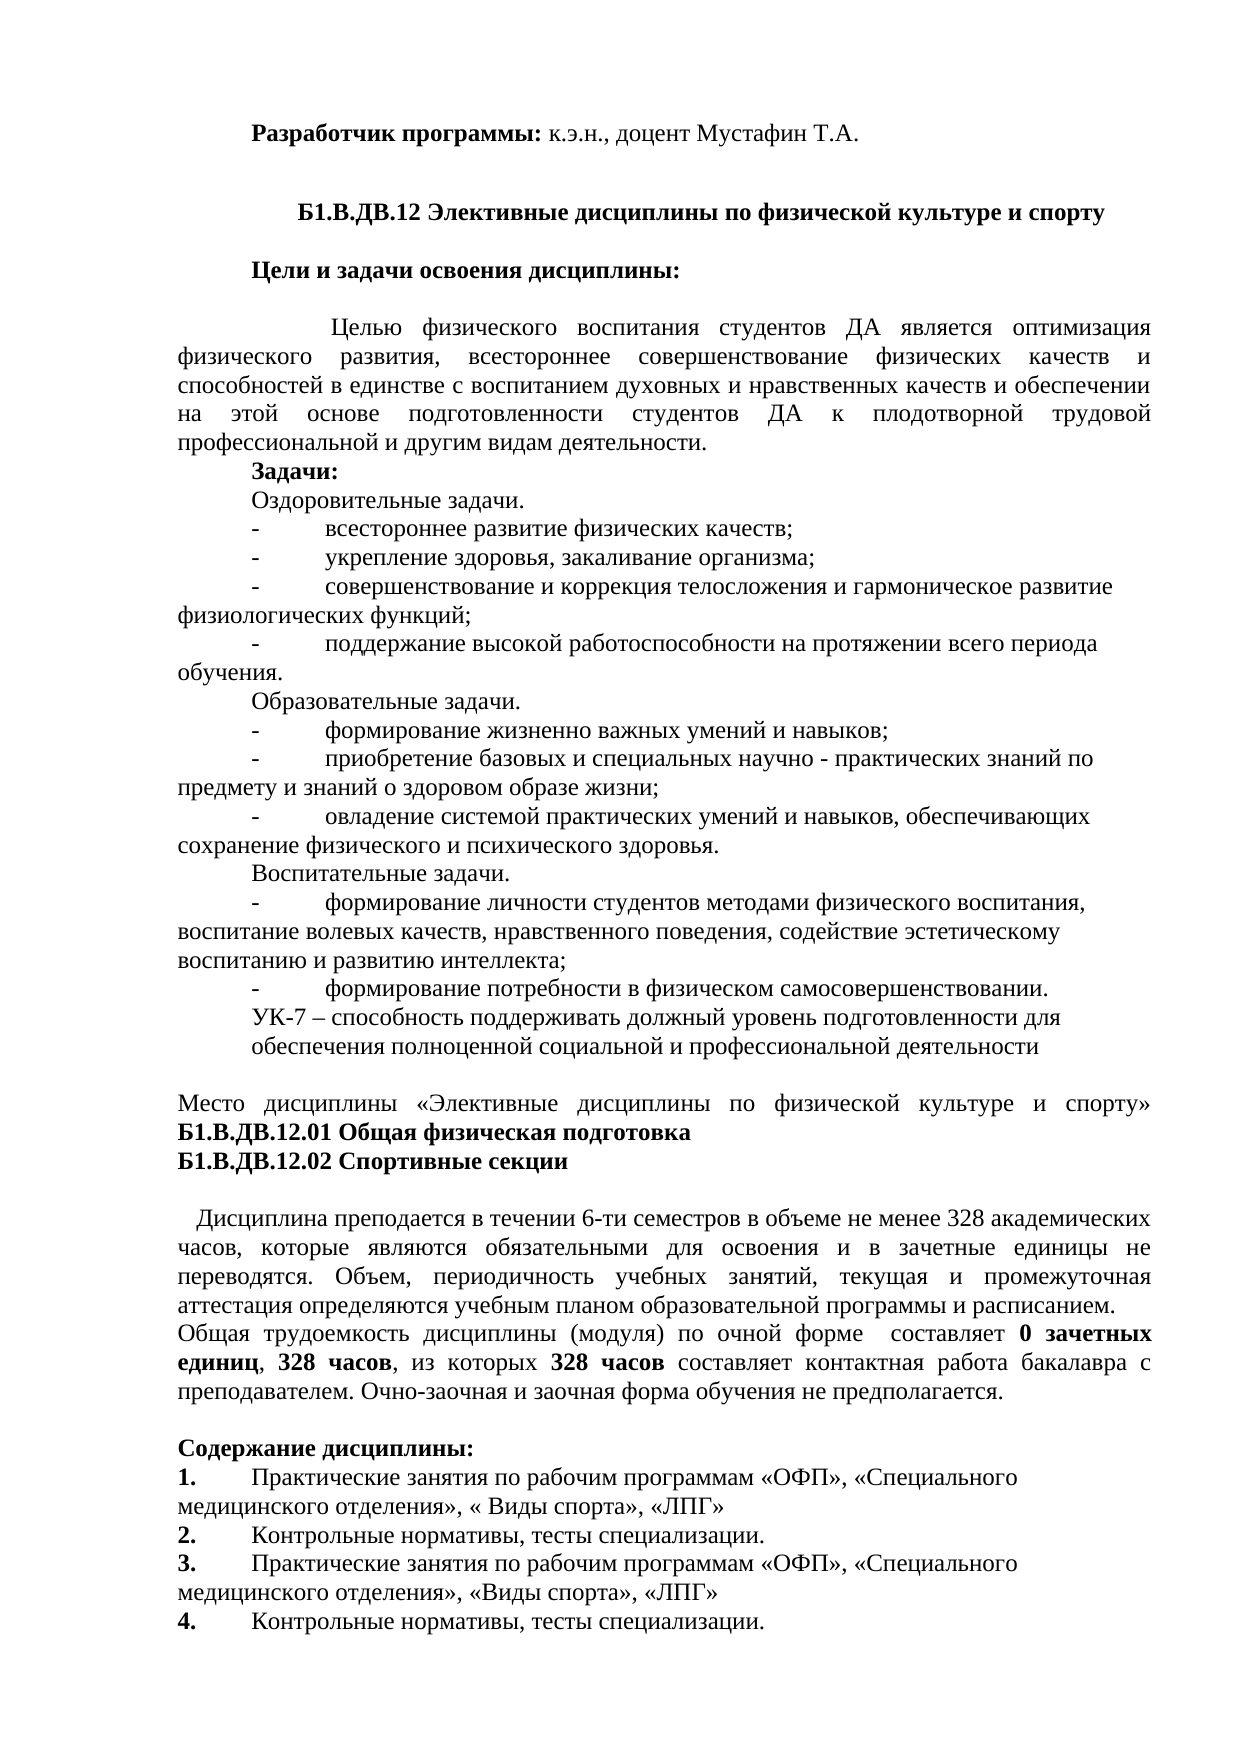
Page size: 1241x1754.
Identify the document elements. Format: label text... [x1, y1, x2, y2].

list приобретение базовых и специальных научно - практических знаний по предмету и знаний о здоровом образе жизни; [177, 743, 1152, 801]
text Разработчик программы: к.э.н., доцент Мустафин Т.А. [177, 118, 1152, 147]
list всестороннее развитие физических качеств; [177, 513, 1152, 542]
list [177, 1606, 1152, 1635]
text Задачи: [177, 456, 1152, 485]
list формирование жизненно важных умений и навыков; [177, 715, 1152, 743]
text Б1.В.ДВ.12 Элективные дисциплины по физической культуре и спорту [177, 197, 1152, 226]
list совершенствование и коррекция телосложения и гармоническое развитие физиологических функций; [177, 571, 1152, 628]
text Содержание дисциплины: [177, 1433, 1152, 1462]
text Оздоровительные задачи. [177, 485, 1152, 513]
list формирование личности студентов методами физического воспитания, воспитание волевых качеств, нравственного поведения, содействие эстетическому воспитанию и развитию интеллекта; [177, 887, 1152, 973]
text Воспитательные задачи. [177, 858, 1152, 887]
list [177, 1548, 1152, 1606]
text Целью физического воспитания студентов ДА является оптимизация физического развития, всестороннее совершенствование физических качеств и способностей в единстве с воспитанием духовных и нравственных качеств и обеспечении на этой основе подготовленности студентов ДА к плодотворной трудовой профессиональной и другим видам деятельности. [177, 312, 1152, 456]
text Образовательные задачи. [177, 686, 1152, 715]
list Практические занятия по рабочим программам «ОФП», «Специального медицинского отделения», « Виды спорта», «ЛПГ» [177, 1462, 1152, 1520]
text УК-7 – способность поддерживать должный уровень подготовленности для обеспечения полноценной социальной и профессиональной деятельности [251, 1002, 1152, 1060]
list Дисциплина преподается в течении 6-ти семестров в объеме не менее 328 академических часов, которые являются обязательными для освоения и в зачетные единицы не переводятся. Объем, периодичность учебных занятий, текущая и промежуточная аттестация определяются учебным планом образовательной программы и расписанием. [177, 1203, 1152, 1318]
list формирование потребности в физическом самосовершенствовании. [177, 973, 1152, 1002]
text Общая трудоемкость дисциплины (модуля) по очной форме составляет 0 зачетных единиц, 328 часов, из которых 328 часов составляет контактная работа бакалавра с преподавателем. Очно-заочная и заочная форма обучения не предполагается. [177, 1318, 1152, 1405]
list овладение системой практических умений и навыков, обеспечивающих сохранение физического и психического здоровья. [177, 801, 1152, 858]
list Б1.В.ДВ.12.02 Спортивные секции [177, 1146, 1152, 1175]
list поддержание высокой работоспособности на протяжении всего периода обучения. [177, 628, 1152, 686]
list укрепление здоровья, закаливание организма; [177, 542, 1152, 571]
text Цели и задачи освоения дисциплины: [177, 255, 1152, 283]
list Место дисциплины «Элективные дисциплины по физической культуре и спорту» Б1.В.ДВ.12.01 Общая физическая подготовка [177, 1088, 1152, 1146]
list Контрольные нормативы, тесты специализации. [177, 1520, 1152, 1548]
